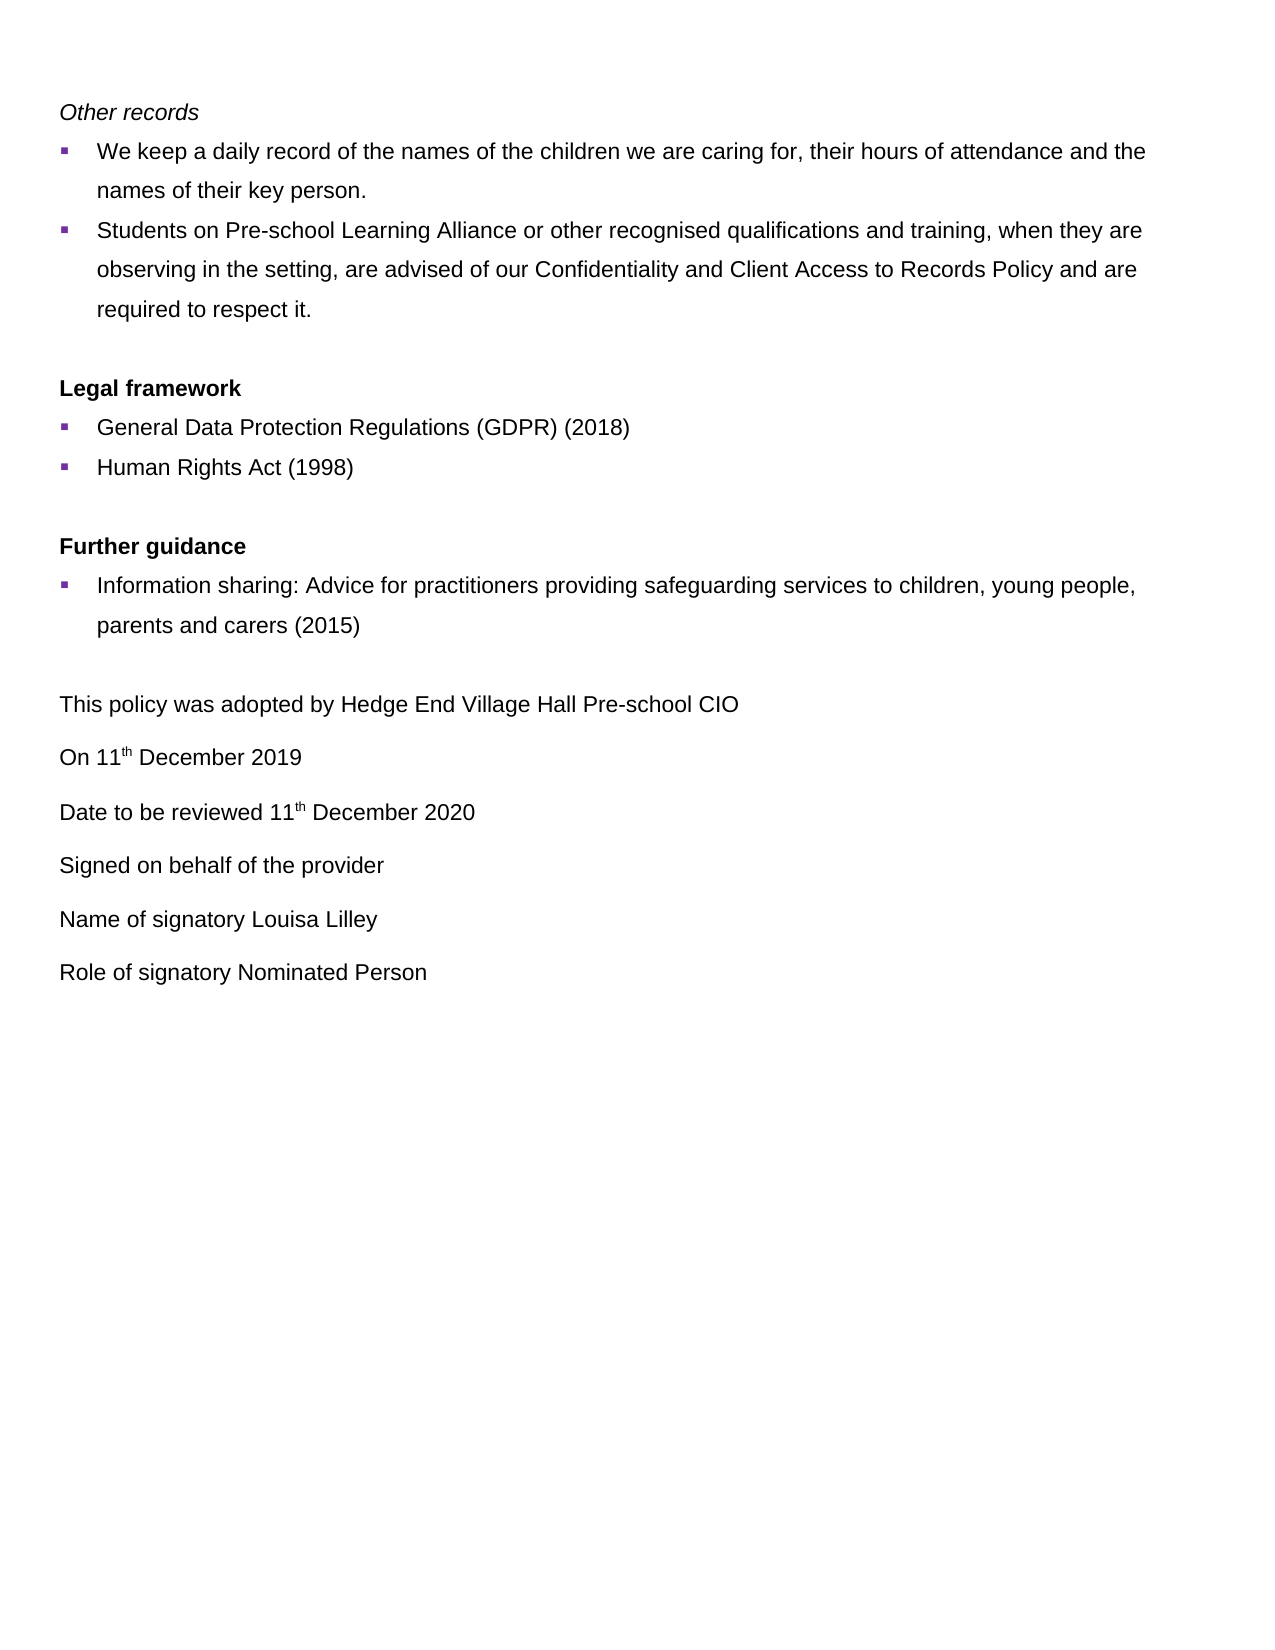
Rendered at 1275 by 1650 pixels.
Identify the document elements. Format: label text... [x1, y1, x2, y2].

table_cell Name of signatory Louisa Lilley [48, 906, 777, 959]
table_header This policy was adopted by Hedge End Village Hall Pre-school CIO [48, 691, 777, 744]
table_cell Date to be reviewed 11th December 2020 [48, 799, 777, 852]
table_cell Role of signatory Nominated Person [48, 959, 777, 1014]
list General Data Protection Regulations (GDPR) (2018) [59, 414, 1216, 441]
subtitle Other records [59, 98, 1216, 125]
text Further guidance [59, 533, 1216, 559]
text Legal framework [59, 375, 1216, 401]
table_cell Signed on behalf of the provider [48, 853, 777, 906]
list Information sharing: Advice for practitioners providing safeguarding services to children, young people, parents and carers (2015) [59, 572, 1216, 638]
list We keep a daily record of the names of the children we are caring for, their hours of attendance and the names of their key person. [59, 138, 1216, 204]
list Human Rights Act (1998) [59, 454, 1216, 480]
list Students on Pre-school Learning Alliance or other recognised qualifications and training, when they are observing in the setting, are advised of our Confidentiality and Client Access to Records Policy and are required to respect it. [59, 217, 1216, 322]
table_cell On 11th December 2019 [48, 744, 777, 799]
